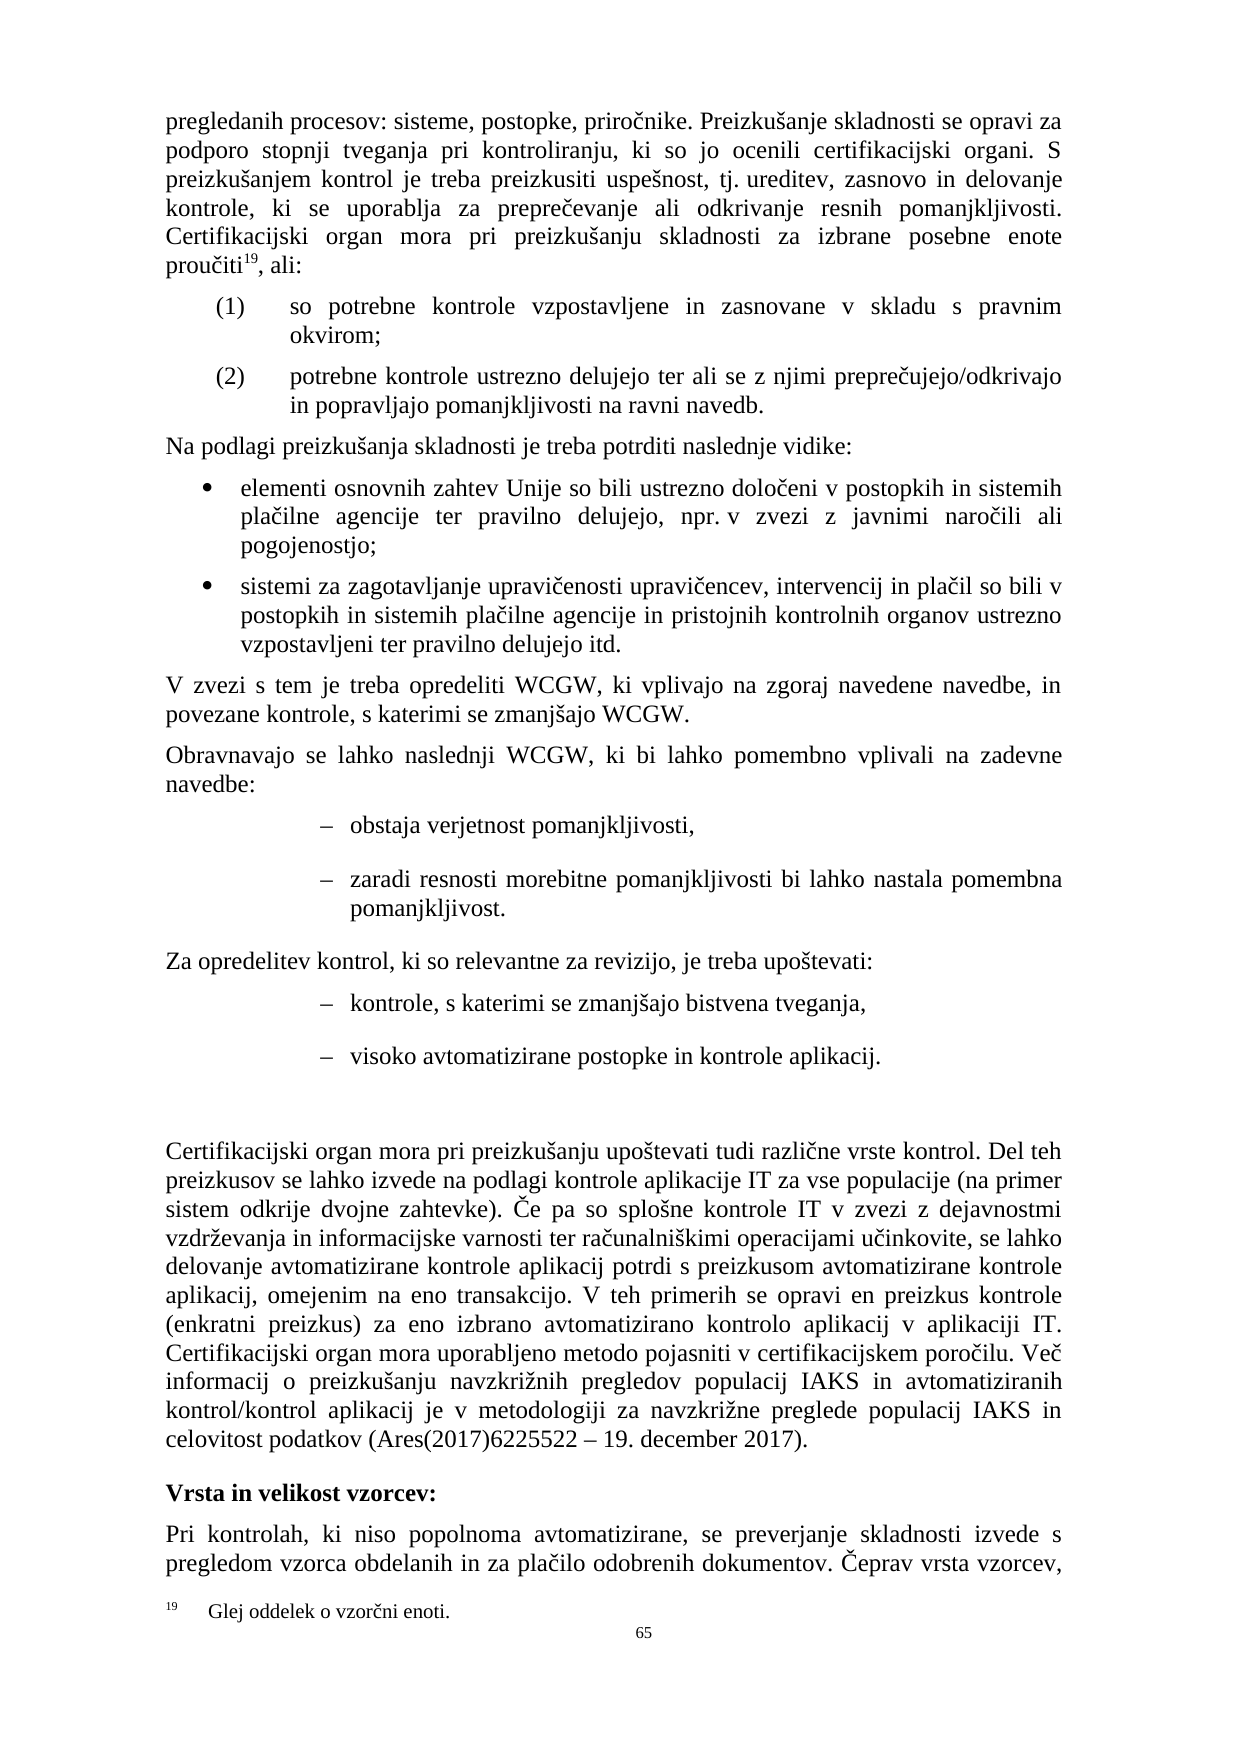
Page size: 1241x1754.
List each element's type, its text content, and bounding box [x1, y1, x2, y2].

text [165, 106, 1063, 279]
list elementi osnovnih zahtev Unije so bili ustrezno določeni v postopkih in sistemih plačilne agencije ter pravilno delujejo, npr. v zvezi z javnimi naročili ali pogojenostjo; [203, 473, 1063, 559]
text Vrsta in velikost vzorcev: [165, 1478, 1063, 1506]
list visoko avtomatizirane postopke in kontrole aplikacij. [320, 1041, 1063, 1070]
list sistemi za zagotavljanje upravičenosti upravičencev, intervencij in plačil so bili v postopkih in sistemih plačilne agencije in pristojnih kontrolnih organov ustrezno vzpostavljeni ter pravilno delujejo itd. [203, 571, 1063, 658]
text Certifikacijski organ mora pri preizkušanju upoštevati tudi različne vrste kontrol. Del teh preizkusov se lahko izvede na podlagi kontrole aplikacije IT za vse populacije (na primer sistem odkrije dvojne zahtevke). Če pa so splošne kontrole IT v zvezi z dejavnostmi vzdrževanja in informacijske varnosti ter računalniškimi operacijami učinkovite, se lahko delovanje avtomatizirane kontrole aplikacij potrdi s preizkusom avtomatizirane kontrole aplikacij, omejenim na eno transakcijo. V teh primerih se opravi en preizkus kontrole (enkratni preizkus) za eno izbrano avtomatizirano kontrolo aplikacij v aplikaciji IT. Certifikacijski organ mora uporabljeno metodo pojasniti v certifikacijskem poročilu. Več informacij o preizkušanju navzkrižnih pregledov populacij IAKS in avtomatiziranih kontrol/kontrol aplikacij je v metodologiji za navzkrižne preglede populacij IAKS in celovitost podatkov (Ares(2017)6225522 – 19. december 2017). [165, 1136, 1063, 1453]
text Na podlagi preizkušanja skladnosti je treba potrditi naslednje vidike: [165, 431, 1063, 460]
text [165, 1519, 1063, 1576]
list potrebne kontrole ustrezno delujejo ter ali se z njimi preprečujejo/odkrivajo in popravljajo pomanjkljivosti na ravni navedb. [216, 361, 1063, 419]
text V zvezi s tem je treba opredeliti WCGW, ki vplivajo na zgoraj navedene navedbe, in povezane kontrole, s katerimi se zmanjšajo WCGW. [165, 670, 1063, 728]
list zaradi resnosti morebitne pomanjkljivosti bi lahko nastala pomembna pomanjkljivost. [320, 864, 1063, 921]
list so potrebne kontrole vzpostavljene in zasnovane v skladu s pravnim okvirom; [216, 291, 1063, 349]
text Obravnavajo se lahko naslednji WCGW, ki bi lahko pomembno vplivali na zadevne navedbe: [165, 740, 1063, 798]
list kontrole, s katerimi se zmanjšajo bistvena tveganja, [320, 988, 1063, 1016]
text Za opredelitev kontrol, ki so relevantne za revizijo, je treba upoštevati: [165, 946, 1063, 975]
list obstaja verjetnost pomanjkljivosti, [320, 810, 1063, 839]
